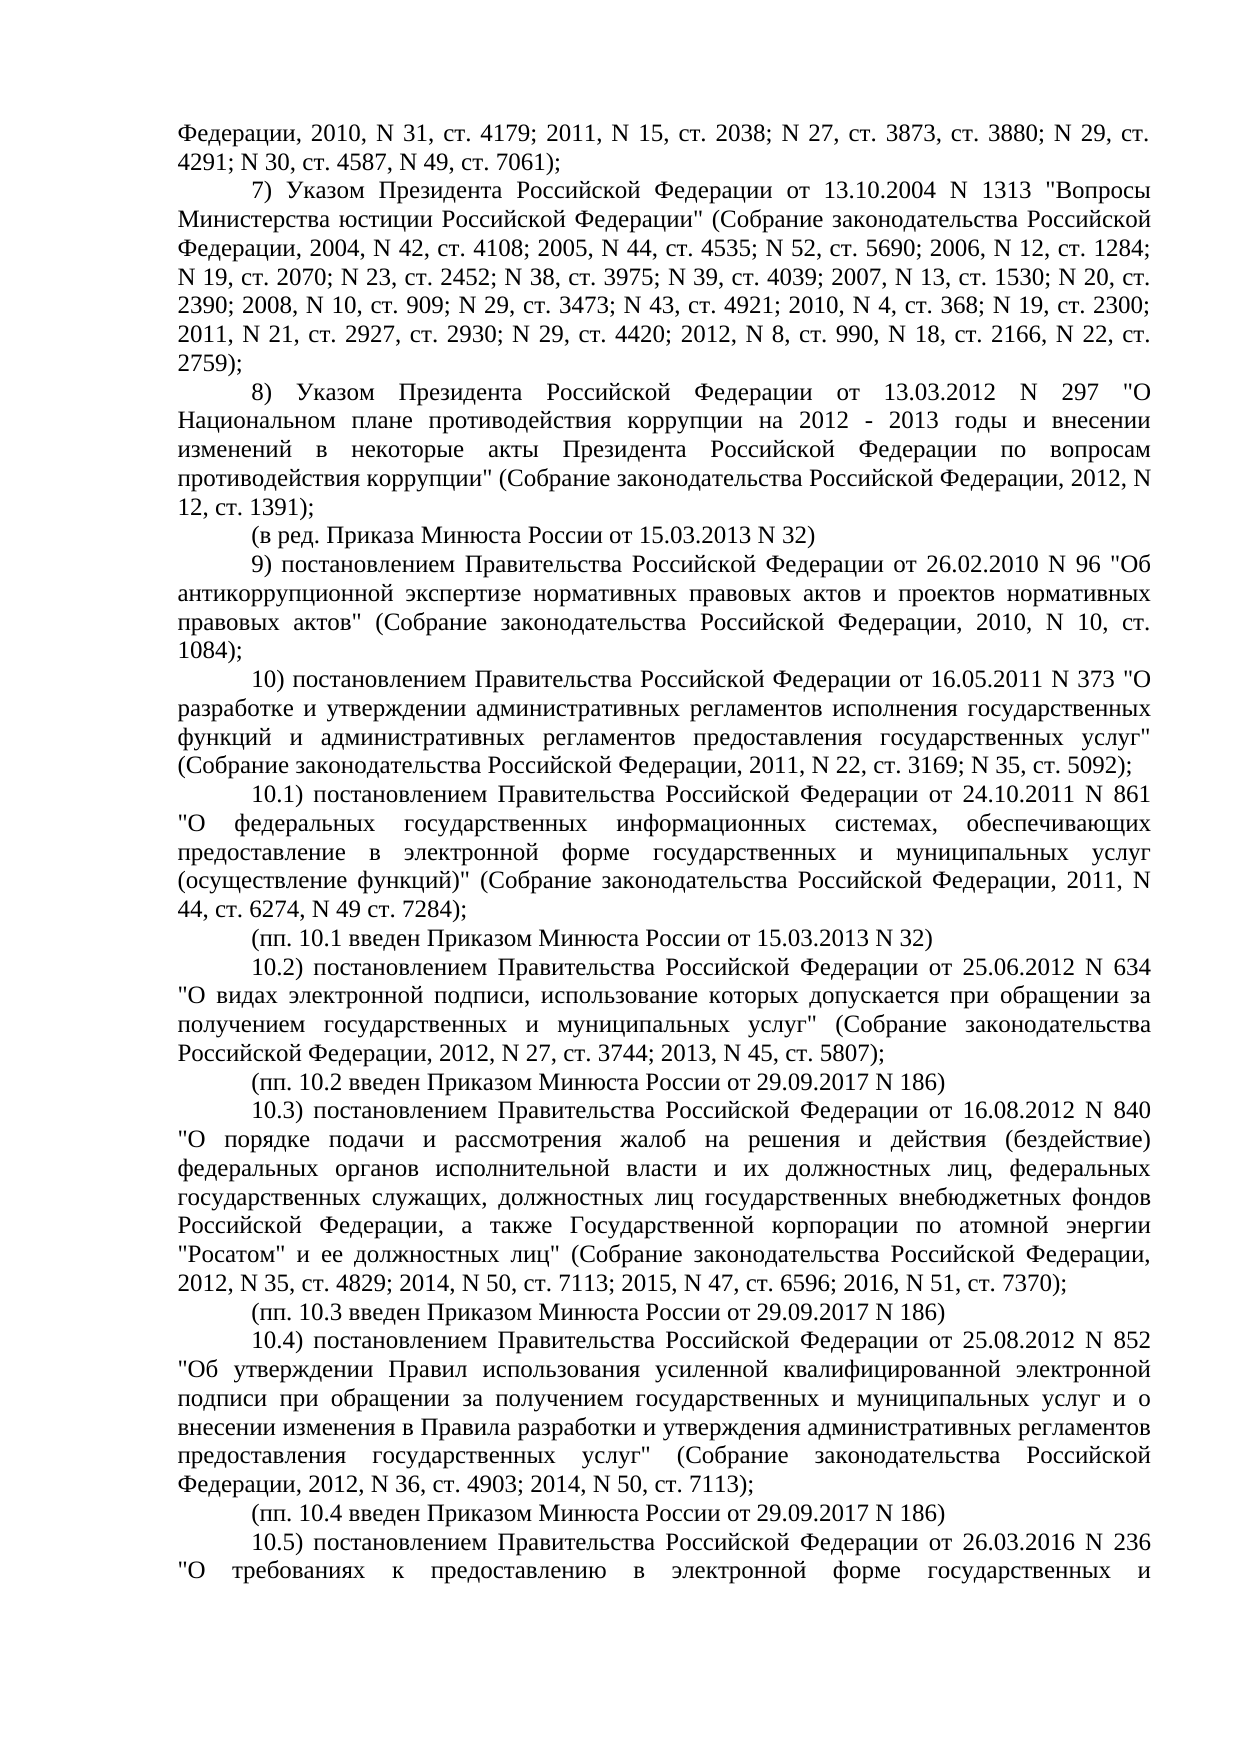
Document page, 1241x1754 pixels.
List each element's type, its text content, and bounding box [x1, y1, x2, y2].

text 9) постановлением Правительства Российской Федерации от 26.02.2010 N 96 "Об антикоррупционной экспертизе нормативных правовых актов и проектов нормативных правовых актов" (Собрание законодательства Российской Федерации, 2010, N 10, ст. 1084); [177, 549, 1152, 664]
text 7) Указом Президента Российской Федерации от 13.10.2004 N 1313 "Вопросы Министерства юстиции Российской Федерации" (Собрание законодательства Российской Федерации, 2004, N 42, ст. 4108; 2005, N 44, ст. 4535; N 52, ст. 5690; 2006, N 12, ст. 1284; N 19, ст. 2070; N 23, ст. 2452; N 38, ст. 3975; N 39, ст. 4039; 2007, N 13, ст. 1530; N 20, ст. 2390; 2008, N 10, ст. 909; N 29, ст. 3473; N 43, ст. 4921; 2010, N 4, ст. 368; N 19, ст. 2300; 2011, N 21, ст. 2927, ст. 2930; N 29, ст. 4420; 2012, N 8, ст. 990, N 18, ст. 2166, N 22, ст. 2759); [177, 176, 1152, 377]
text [177, 1527, 1152, 1584]
text 10.1) постановлением Правительства Российской Федерации от 24.10.2011 N 861 "О федеральных государственных информационных системах, обеспечивающих предоставление в электронной форме государственных и муниципальных услуг (осуществление функций)" (Собрание законодательства Российской Федерации, 2011, N 44, ст. 6274, N 49 ст. 7284); [177, 779, 1152, 923]
text 10.2) постановлением Правительства Российской Федерации от 25.06.2012 N 634 "О видах электронной подписи, использование которых допускается при обращении за получением государственных и муниципальных услуг" (Собрание законодательства Российской Федерации, 2012, N 27, ст. 3744; 2013, N 45, ст. 5807); [177, 952, 1152, 1067]
text 10) постановлением Правительства Российской Федерации от 16.05.2011 N 373 "О разработке и утверждении административных регламентов исполнения государственных функций и административных регламентов предоставления государственных услуг" (Собрание законодательства Российской Федерации, 2011, N 22, ст. 3169; N 35, ст. 5092); [177, 664, 1152, 779]
text 10.3) постановлением Правительства Российской Федерации от 16.08.2012 N 840 "О порядке подачи и рассмотрения жалоб на решения и действия (бездействие) федеральных органов исполнительной власти и их должностных лиц, федеральных государственных служащих, должностных лиц государственных внебюджетных фондов Российской Федерации, а также Государственной корпорации по атомной энергии "Росатом" и ее должностных лиц" (Собрание законодательства Российской Федерации, 2012, N 35, ст. 4829; 2014, N 50, ст. 7113; 2015, N 47, ст. 6596; 2016, N 51, ст. 7370); [177, 1096, 1152, 1297]
text 10.4) постановлением Правительства Российской Федерации от 25.08.2012 N 852 "Об утверждении Правил использования усиленной квалифицированной электронной подписи при обращении за получением государственных и муниципальных услуг и о внесении изменения в Правила разработки и утверждения административных регламентов предоставления государственных услуг" (Собрание законодательства Российской Федерации, 2012, N 36, ст. 4903; 2014, N 50, ст. 7113); [177, 1326, 1152, 1498]
text (пп. 10.4 введен Приказом Минюста России от 29.09.2017 N 186) [177, 1498, 1152, 1527]
text 8) Указом Президента Российской Федерации от 13.03.2012 N 297 "О Национальном плане противодействия коррупции на 2012 - 2013 годы и внесении изменений в некоторые акты Президента Российской Федерации по вопросам противодействия коррупции" (Собрание законодательства Российской Федерации, 2012, N 12, ст. 1391); [177, 377, 1152, 521]
text (в ред. Приказа Минюста России от 15.03.2013 N 32) [177, 521, 1152, 549]
text (пп. 10.2 введен Приказом Минюста России от 29.09.2017 N 186) [177, 1067, 1152, 1096]
text (пп. 10.3 введен Приказом Минюста России от 29.09.2017 N 186) [177, 1297, 1152, 1326]
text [177, 118, 1152, 176]
text (пп. 10.1 введен Приказом Минюста России от 15.03.2013 N 32) [177, 923, 1152, 952]
